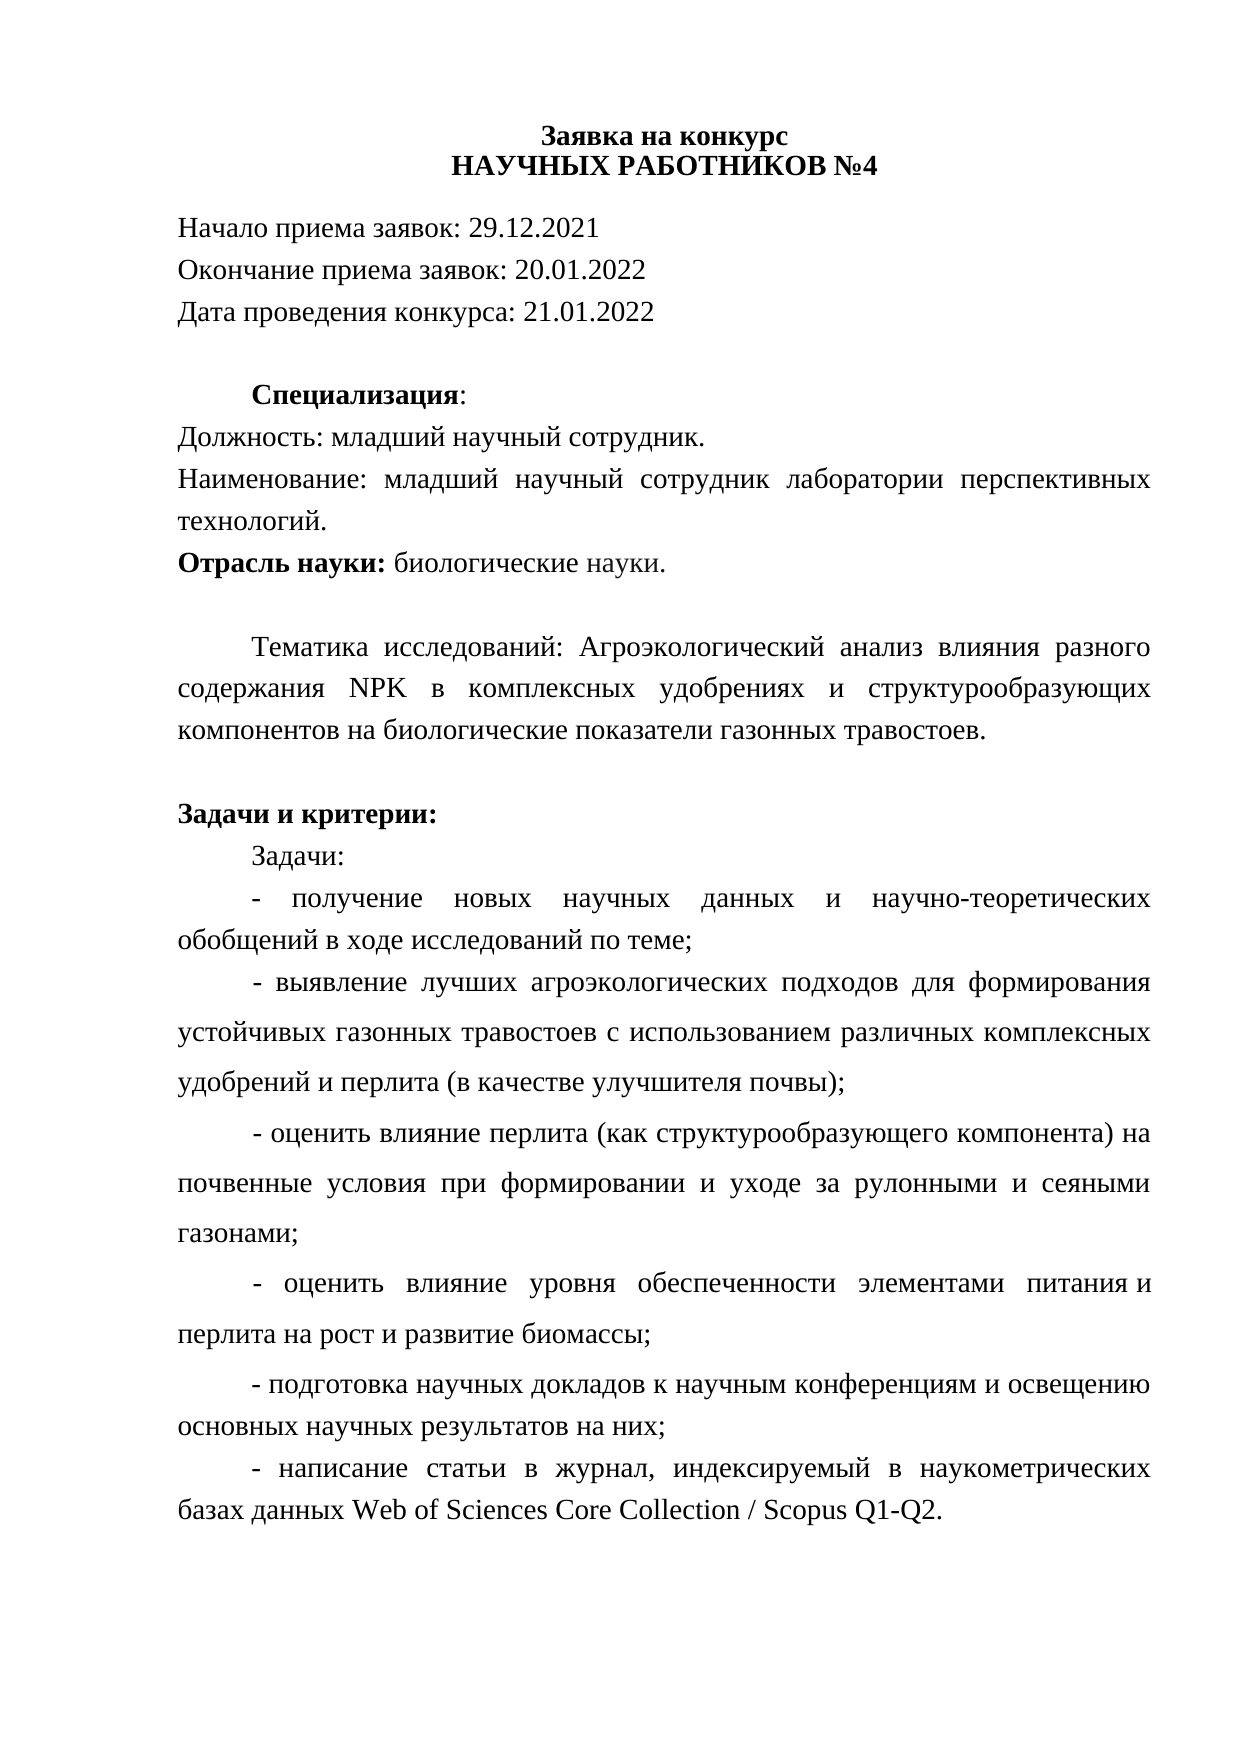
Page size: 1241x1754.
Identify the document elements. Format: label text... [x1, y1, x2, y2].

text Задачи и критерии: [177, 796, 1152, 830]
text - выявление лучших агроэкологических подходов для формирования устойчивых газонных травостоев с использованием различных комплексных удобрений и перлита (в качестве улучшителя почвы); [177, 964, 1152, 1098]
text - подготовка научных докладов к научным конференциям и освещению основных научных результатов на них; [177, 1366, 1152, 1442]
text Должность: младший научный сотрудник. [177, 419, 1152, 453]
text Наименование: младший научный сотрудник лаборатории перспективных технологий. [177, 461, 1152, 537]
text - написание статьи в журнал, индексируемый в наукометрических базах данных Web of Sciences Core Collection / Scopus Q1-Q2. [177, 1450, 1152, 1525]
text НАУЧНЫХ РАБОТНИКОВ №4 [177, 152, 1152, 181]
text Дата проведения конкурса: 21.01.2022 [177, 294, 1152, 327]
text Заявка на конкурс [177, 118, 1152, 152]
text Начало приема заявок: 29.12.2021 [177, 210, 1152, 243]
text Специализация: [177, 377, 1152, 411]
text - оценить влияние уровня обеспеченности элементами питания и перлита на рост и развитие биомассы; [177, 1266, 1152, 1349]
text Отрасль науки: биологические науки. [177, 545, 1152, 578]
text - получение новых научных данных и научно-теоретических обобщений в ходе исследований по теме; [177, 880, 1152, 955]
text Задачи: [177, 838, 1152, 872]
text - оценить влияние перлита (как структурообразующего компонента) на почвенные условия при формировании и уходе за рулонными и сеяными газонами; [177, 1115, 1152, 1249]
text Окончание приема заявок: 20.01.2022 [177, 252, 1152, 285]
text Тематика исследований: Агроэкологический анализ влияния разного содержания NPK в комплексных удобрениях и структурообразующих компонентов на биологические показатели газонных травостоев. [177, 629, 1152, 746]
